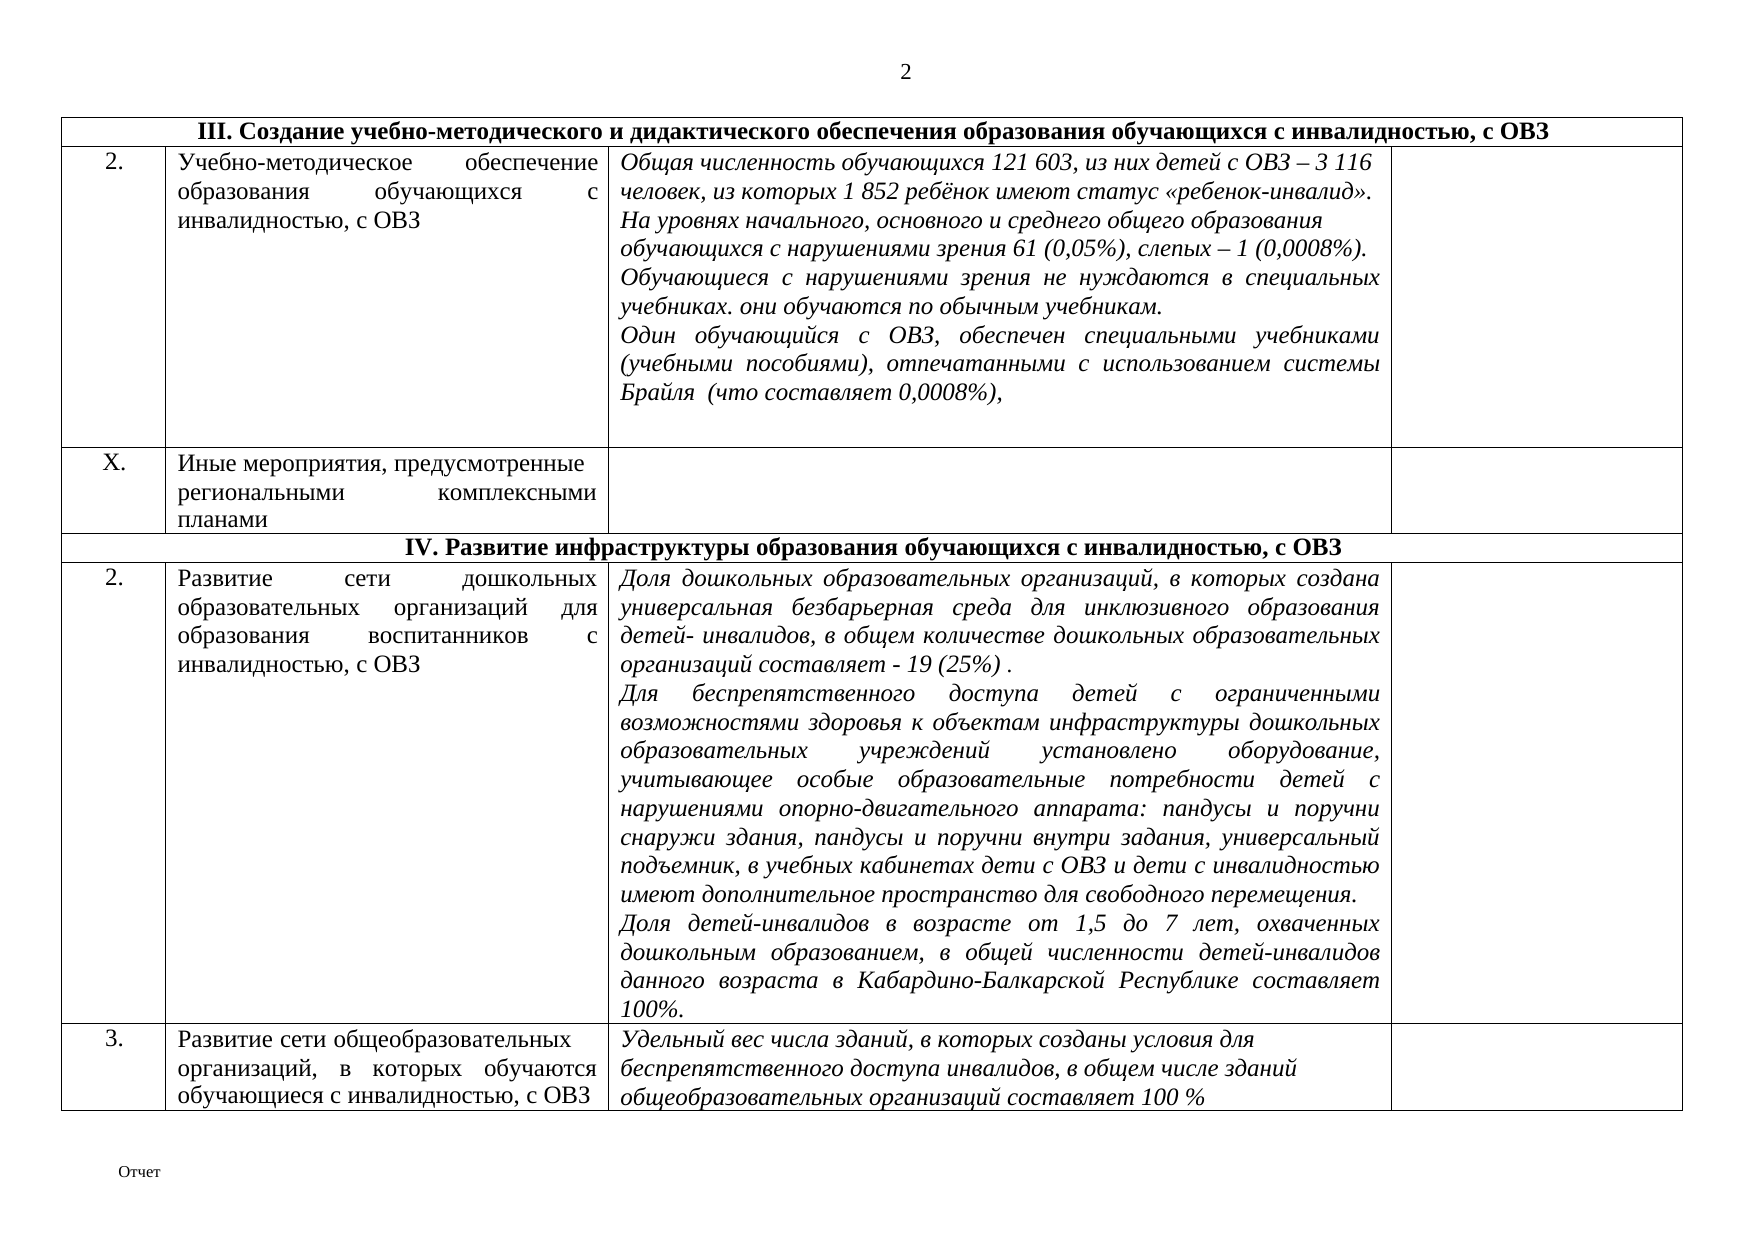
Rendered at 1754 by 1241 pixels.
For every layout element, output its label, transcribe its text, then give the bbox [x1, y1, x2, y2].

table_cell [1392, 563, 1682, 1023]
table_cell Доля дошкольных образовательных организаций, в которых создана универсальная безбарьерная среда для инклюзивного образования детей- инвалидов, в общем количестве дошкольных образовательных организаций составляет - 19 (25%) . Для беспрепятственного доступа детей с ограниченными возможностями здоровья к объектам инфраструктуры дошкольных образовательных учреждений установлено оборудование, учитывающее особые образовательные потребности детей с нарушениями опорно-двигательного аппарата: пандусы и поручни снаружи здания, пандусы и поручни внутри задания, универсальный подъемник, в учебных кабинетах дети с ОВЗ и дети с инвалидностью имеют дополнительное пространство для свободного перемещения. Доля детей-инвалидов в возрасте от 1,5 до 7 лет, охваченных дошкольным образованием, в общей численности детей-инвалидов данного возраста в Кабардино-Балкарской Республике составляет 100%. [609, 563, 1391, 1023]
table_cell [1392, 147, 1682, 447]
table_cell Учебно-методическое обеспечение образования обучающихся с инвалидностью, с ОВЗ [166, 147, 608, 447]
table_cell Иные мероприятия, предусмотренные региональными комплексными планами [166, 448, 608, 533]
table_cell IV. Развитие инфраструктуры образования обучающихся с инвалидностью, с ОВЗ [62, 534, 1682, 562]
table_cell Развитие сети дошкольных образовательных организаций для образования воспитанников с инвалидностью, с ОВЗ [166, 563, 608, 1023]
table_cell Общая численность обучающихся 121 603, из них детей с ОВЗ – 3 116 человек, из которых 1 852 ребёнок имеют статус «ребенок-инвалид». На уровнях начального, основного и среднего общего образования обучающихся с нарушениями зрения 61 (0,05%), слепых – 1 (0,0008%). Обучающиеся с нарушениями зрения не нуждаются в специальных учебниках. они обучаются по обычным учебникам. Один обучающийся с ОВЗ, обеспечен специальными учебниками (учебными пособиями), отпечатанными с использованием системы Брайля (что составляет 0,0008%), [609, 147, 1391, 447]
table_cell 3. [62, 1024, 165, 1110]
table_cell Удельный вес числа зданий, в которых созданы условия для беспрепятственного доступа инвалидов, в общем числе зданий общеобразовательных организаций составляет 100 % [609, 1024, 1391, 1110]
table_cell 2. [62, 147, 165, 447]
table_cell Х. [62, 448, 165, 533]
table_cell 2. [62, 563, 165, 1023]
table_cell Развитие сети общеобразовательных организаций, в которых обучаются обучающиеся с инвалидностью, с ОВЗ [166, 1024, 608, 1110]
table_header III. Создание учебно-методического и дидактического обеспечения образования обучающихся с инвалидностью, с ОВЗ [62, 118, 1682, 146]
table_cell [1392, 448, 1682, 533]
table_cell [609, 448, 1391, 533]
table_cell [1392, 1024, 1682, 1110]
